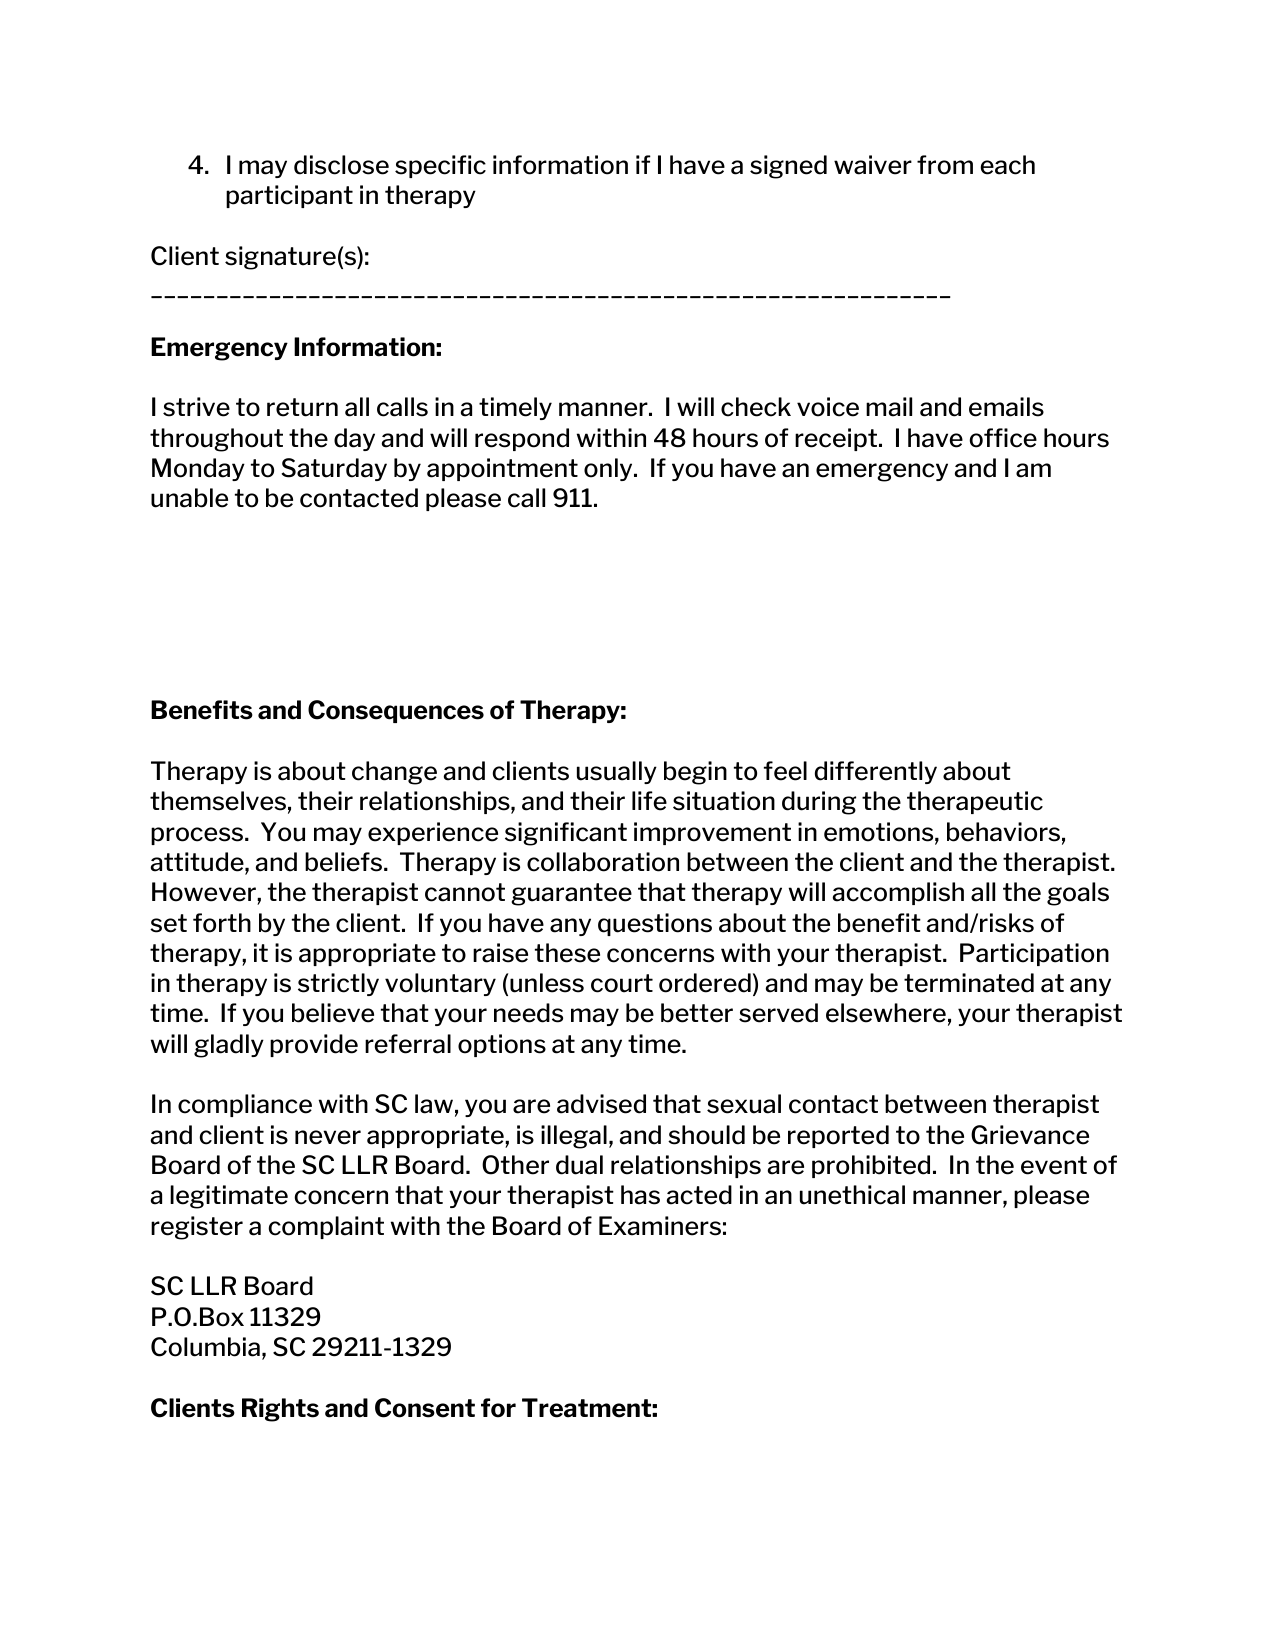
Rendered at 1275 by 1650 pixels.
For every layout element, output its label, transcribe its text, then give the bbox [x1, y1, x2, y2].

text Columbia, SC 29211-1329 [150, 1332, 1125, 1362]
text Client signature(s): _____________________________________________________________ [150, 241, 1125, 302]
text Benefits and Consequences of Therapy: [150, 696, 1125, 726]
text In compliance with SC law, you are advised that sexual contact between therapist and client is never appropriate, is illegal, and should be reported to the Grievance Board of the SC LLR Board. Other dual relationships are prohibited. In the event of a legitimate concern that your therapist has acted in an unethical manner, please register a complaint with the Board of Examiners: [150, 1090, 1125, 1241]
list I may disclose specific information if I have a signed waiver from each participant in therapy [187, 150, 1125, 211]
text SC LLR Board [150, 1272, 1125, 1302]
text Clients Rights and Consent for Treatment: [150, 1393, 1125, 1423]
text P.O.Box 11329 [150, 1302, 1125, 1332]
text Therapy is about change and clients usually begin to feel differently about themselves, their relationships, and their life situation during the therapeutic process. You may experience significant improvement in emotions, behaviors, attitude, and beliefs. Therapy is collaboration between the client and the therapist. However, the therapist cannot guarantee that therapy will accomplish all the goals set forth by the client. If you have any questions about the benefit and/risks of therapy, it is appropriate to raise these concerns with your therapist. Participation in therapy is strictly voluntary (unless court ordered) and may be terminated at any time. If you believe that your needs may be better served elsewhere, your therapist will gladly provide referral options at any time. [150, 756, 1125, 1059]
text Emergency Information: [150, 332, 1125, 362]
text I strive to return all calls in a timely manner. I will check voice mail and emails throughout the day and will respond within 48 hours of receipt. I have office hours Monday to Saturday by appointment only. If you have an emergency and I am unable to be contacted please call 911. [150, 392, 1125, 514]
